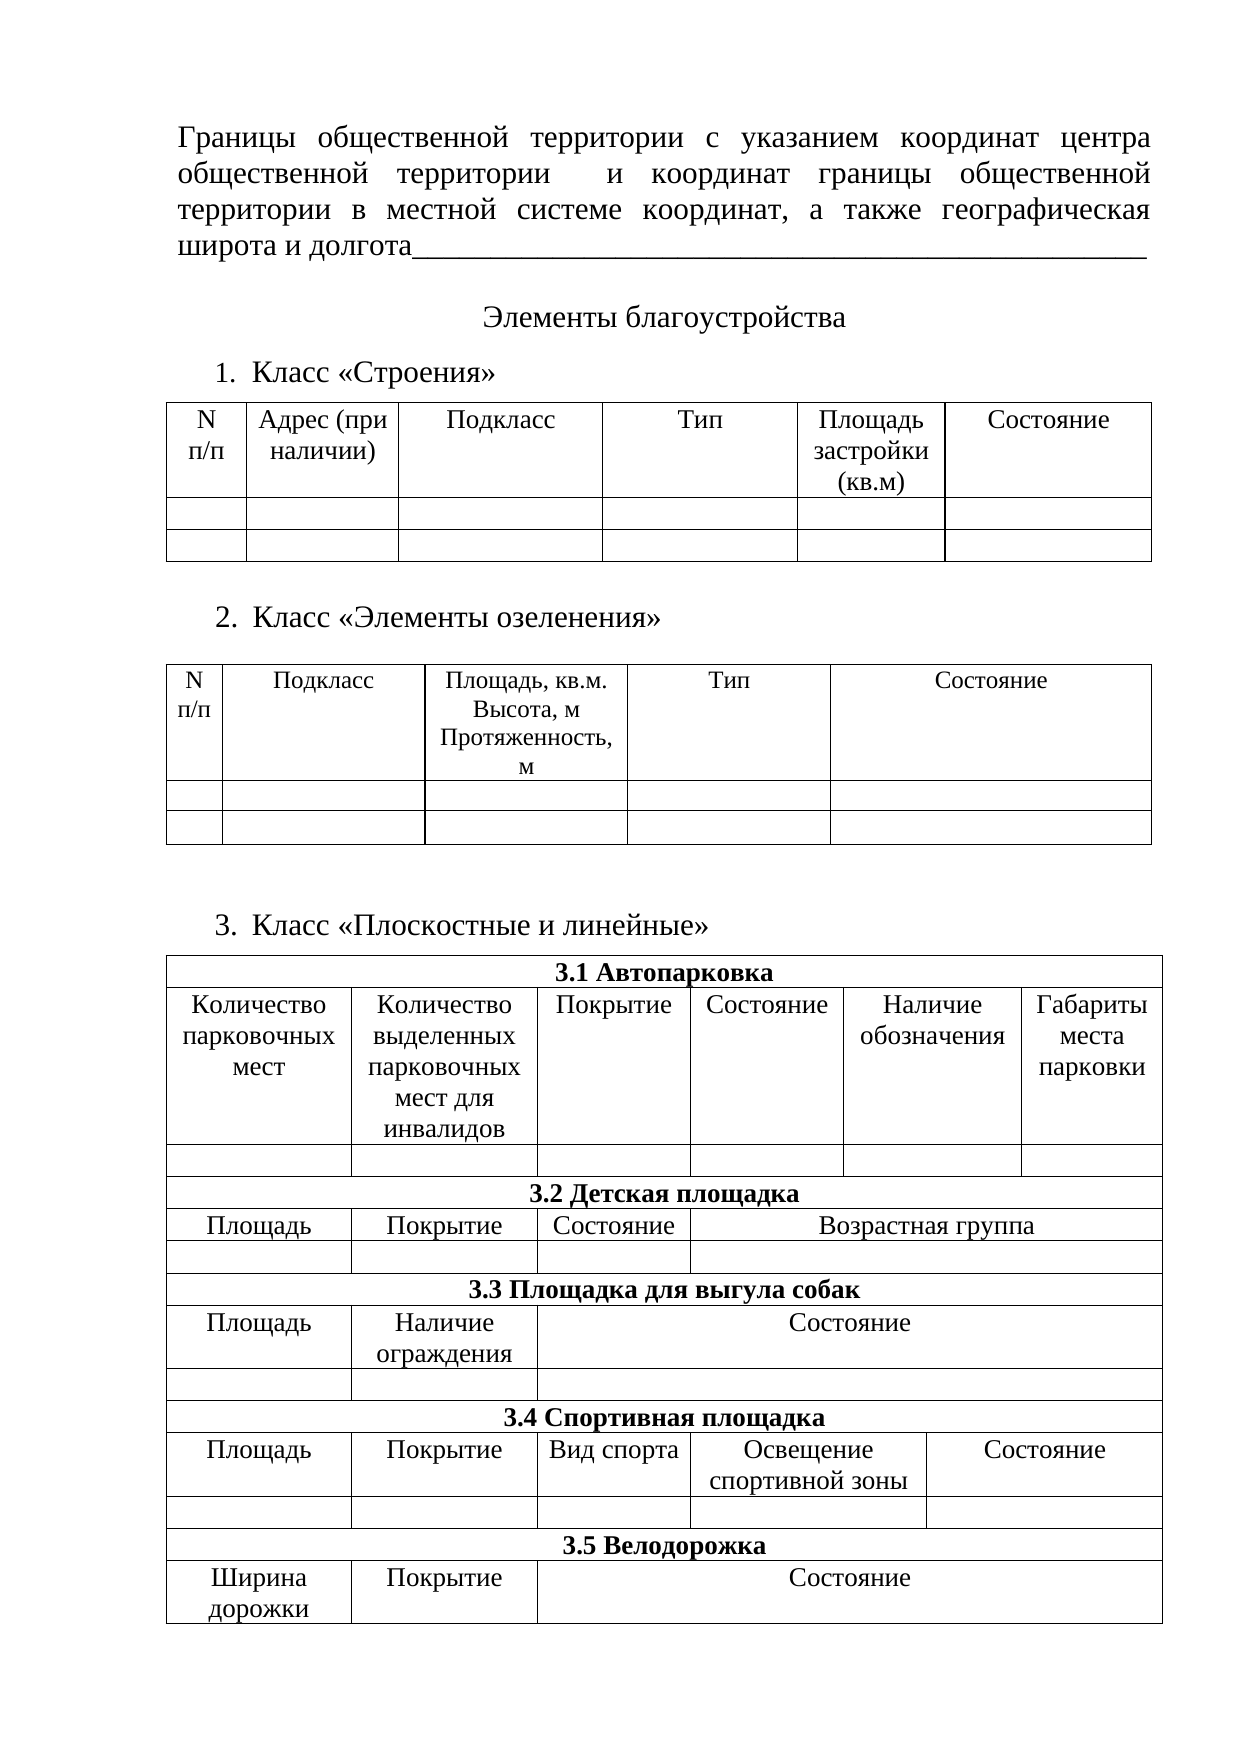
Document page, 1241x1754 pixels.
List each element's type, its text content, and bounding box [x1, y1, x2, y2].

table_header Состояние [831, 665, 1151, 780]
table_cell 3.3 Площадка для выгула собак [167, 1274, 1162, 1304]
table_cell Площадь [167, 1433, 351, 1496]
table_cell [352, 1145, 537, 1176]
table_cell [538, 1241, 690, 1272]
table_cell [628, 811, 830, 844]
table_cell Габариты места парковки [1022, 988, 1162, 1144]
table_cell [691, 1145, 843, 1176]
table_cell [399, 530, 602, 561]
table_cell 3.5 Велодорожка [167, 1529, 1162, 1560]
table_cell [167, 781, 222, 810]
table_header 3.1 Автопарковка [167, 956, 1162, 987]
table_cell Освещение спортивной зоны [691, 1433, 926, 1496]
table_header Состояние [946, 403, 1151, 497]
table_cell Площадь [167, 1306, 351, 1368]
table_cell [167, 811, 222, 844]
table_cell 3.2 Детская площадка [167, 1177, 1162, 1208]
table_cell Покрытие [352, 1433, 537, 1496]
table_cell Ширина дорожки [167, 1561, 351, 1623]
table_header Площадь, кв.м. Высота, м Протяженность, м [426, 665, 627, 780]
table_cell 3.4 Спортивная площадка [167, 1401, 1162, 1432]
table_header N п/п [167, 403, 246, 497]
table_cell [628, 781, 830, 810]
table_cell [167, 1497, 351, 1528]
table_cell [946, 498, 1151, 529]
table_cell [223, 811, 424, 844]
text Границы общественной территории с указанием координат центра общественной территории и координат границы общественной территории в местной системе координат, а также географическая широта и долгота_______________________________________________ [177, 118, 1152, 262]
text Элементы благоустройства [177, 298, 1152, 334]
table_cell [223, 781, 424, 810]
list Класс «Строения» [214, 334, 1152, 390]
table_cell [831, 781, 1151, 810]
table_cell [603, 530, 797, 561]
table_cell [399, 498, 602, 529]
table_cell Вид спорта [538, 1433, 690, 1496]
table_cell Количество парковочных мест [167, 988, 351, 1144]
table_cell Состояние [538, 1209, 690, 1240]
table_cell Покрытие [538, 988, 690, 1144]
table_cell [798, 530, 944, 561]
table_header Адрес (при наличии) [247, 403, 398, 497]
list Класс «Плоскостные и линейные» [214, 906, 1152, 942]
table_cell [831, 811, 1151, 844]
list Класс «Элементы озеленения» [215, 562, 1152, 635]
table_cell Состояние [538, 1561, 1162, 1623]
table_cell [247, 530, 398, 561]
table_cell [167, 1369, 351, 1400]
table_cell [167, 1145, 351, 1176]
table_cell [603, 498, 797, 529]
table_cell Наличие ограждения [352, 1306, 537, 1368]
table_cell Площадь [167, 1209, 351, 1240]
table_cell Покрытие [352, 1209, 537, 1240]
table_cell Состояние [691, 988, 843, 1144]
table_header N п/п [167, 665, 222, 780]
table_cell [352, 1497, 537, 1528]
table_header Подкласс [223, 665, 424, 780]
table_cell [946, 530, 1151, 561]
table_cell [247, 498, 398, 529]
table_header Тип [603, 403, 797, 497]
table_cell [691, 1497, 926, 1528]
table_cell [691, 1241, 1162, 1272]
table_cell [426, 811, 627, 844]
table_cell Количество выделенных парковочных мест для инвалидов [352, 988, 537, 1144]
table_cell [927, 1497, 1162, 1528]
table_cell Состояние [927, 1433, 1162, 1496]
table_header Тип [628, 665, 830, 780]
table_cell [798, 498, 944, 529]
table_cell [844, 1145, 1021, 1176]
table_cell [538, 1369, 1162, 1400]
table_cell [538, 1497, 690, 1528]
table_cell [426, 781, 627, 810]
table_cell Состояние [538, 1306, 1162, 1368]
table_cell Наличие обозначения [844, 988, 1021, 1144]
table_cell [538, 1145, 690, 1176]
table_header Подкласс [399, 403, 602, 497]
table_cell [167, 530, 246, 561]
table_cell [167, 1241, 351, 1272]
table_cell [1022, 1145, 1162, 1176]
table_cell [167, 498, 246, 529]
table_cell [352, 1369, 537, 1400]
table_cell [352, 1241, 537, 1272]
table_cell Покрытие [352, 1561, 537, 1623]
table_cell Возрастная группа [691, 1209, 1162, 1240]
table_header Площадь застройки (кв.м) [798, 403, 944, 497]
